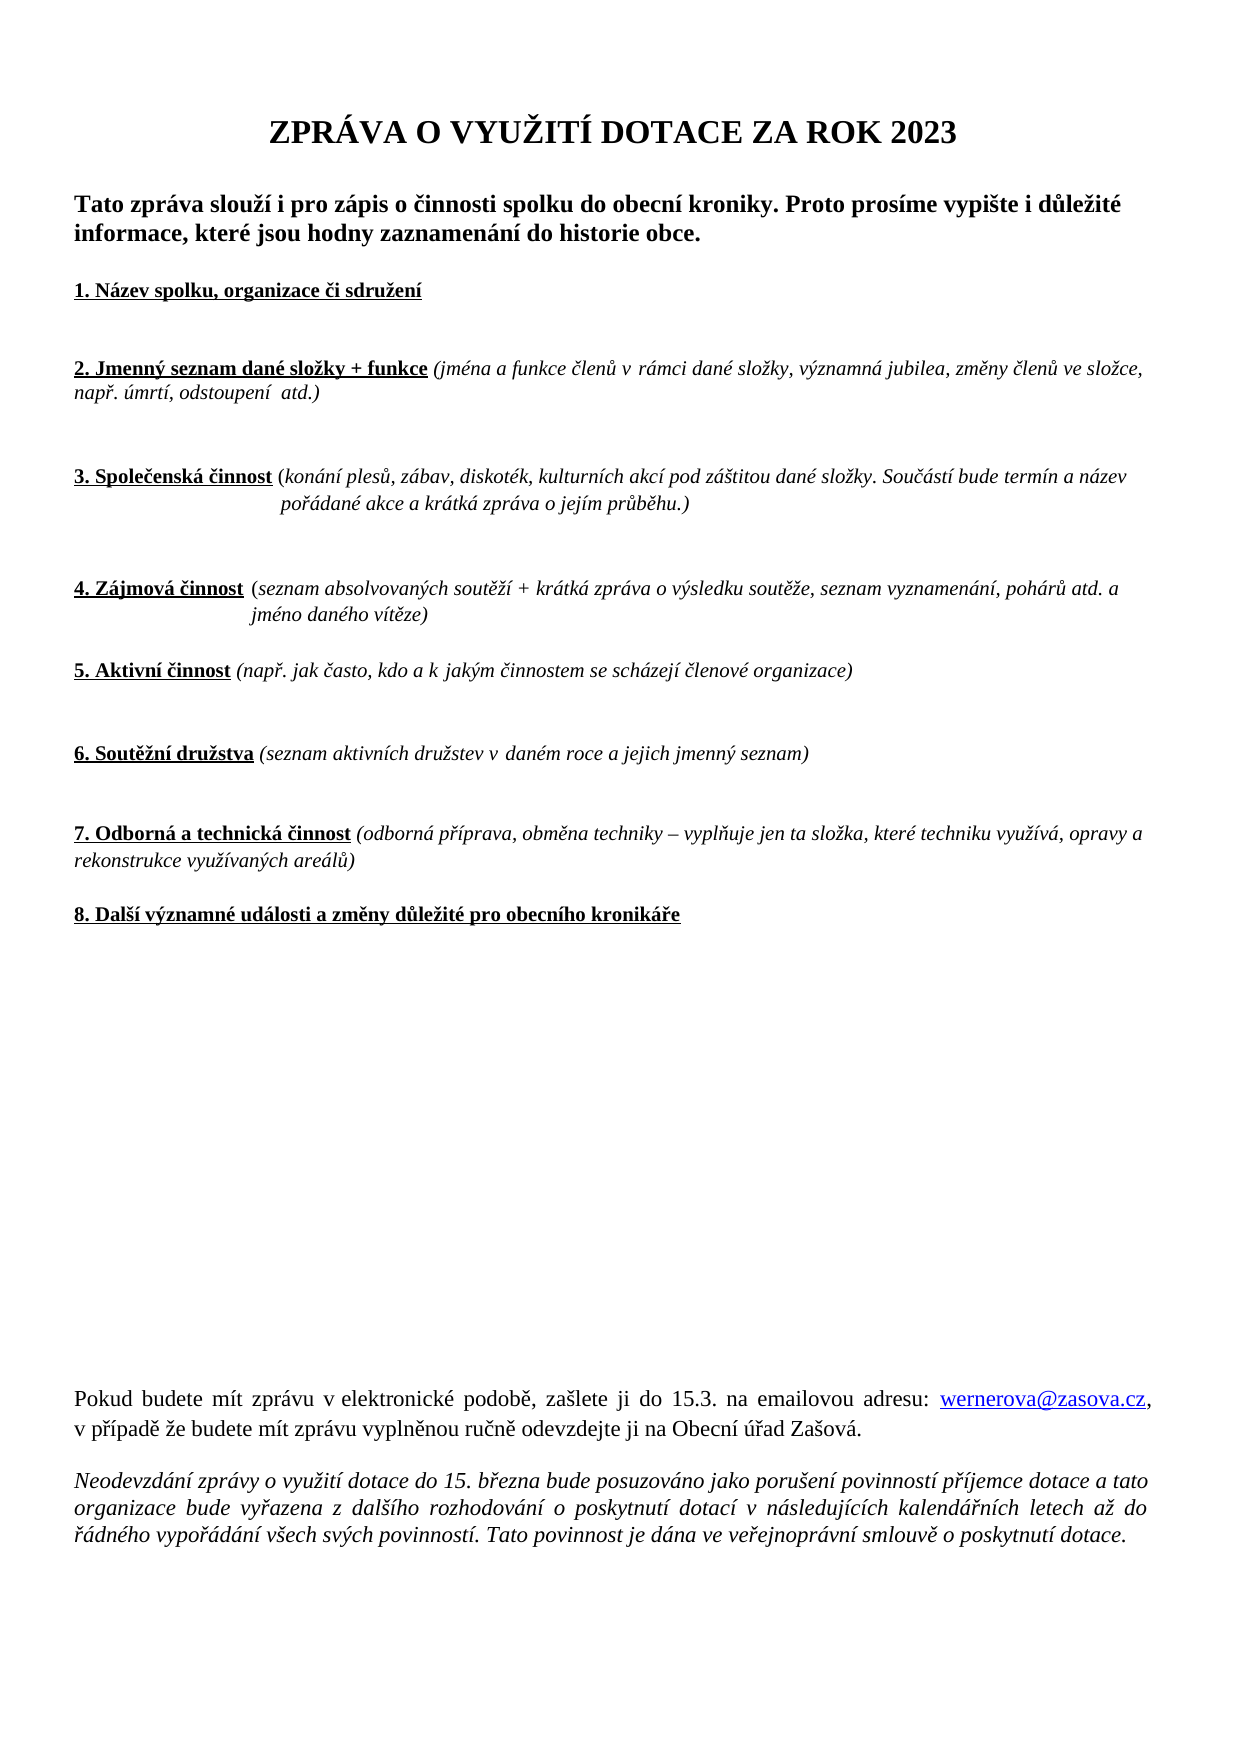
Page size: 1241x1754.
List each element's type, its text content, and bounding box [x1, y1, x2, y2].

text ZPRÁVA O VYUŽITÍ DOTACE ZA ROK 2023 [74, 112, 1152, 151]
text 1. Název spolku, organizace či sdružení [74, 275, 1152, 302]
text 6. Soutěžní družstva (seznam aktivních družstev v daném roce a jejich jmenný seznam) [74, 738, 1152, 764]
text 2. Jmenný seznam dané složky + funkce (jména a funkce členů v rámci dané složky, významná jubilea, změny členů ve složce, např. úmrtí, odstoupení atd.) [74, 356, 1152, 404]
text 7. Odborná a technická činnost (odborná příprava, obměna techniky – vyplňuje jen ta složka, které techniku využívá, opravy a rekonstrukce využívaných areálů) [74, 818, 1152, 872]
text 3. Společenská činnost (konání plesů, zábav, diskoték, kulturních akcí pod záštitou dané složky. Součástí bude termín a název pořádané akce a krátká zpráva o jejím průběhu.) [74, 461, 1152, 515]
text 8. Další významné události a změny důležité pro obecního kronikáře [74, 899, 1152, 926]
text 5. Aktivní činnost (např. jak často, kdo a k jakým činnostem se scházejí členové organizace) [74, 655, 1152, 682]
text Pokud budete mít zprávu v elektronické podobě, zašlete ji do 15.3. na emailovou adresu: wernerova@zasova.cz, v případě že budete mít zprávu vyplněnou ručně odevzdejte ji na Obecní úřad Zašová. [74, 1385, 1152, 1442]
text Neodevzdání zprávy o využití dotace do 15. března bude posuzováno jako porušení povinností příjemce dotace a tato organizace bude vyřazena z dalšího rozhodování o poskytnutí dotací v následujících kalendářních letech až do řádného vypořádání všech svých povinností. Tato povinnost je dána ve veřejnoprávní smlouvě o poskytnutí dotace. [74, 1466, 1152, 1547]
text 4. Zájmová činnost (seznam absolvovaných soutěží + krátká zpráva o výsledku soutěže, seznam vyznamenání, pohárů atd. a jméno daného vítěze) [74, 573, 1152, 626]
text Tato zpráva slouží i pro zápis o činnosti spolku do obecní kroniky. Proto prosíme vypište i důležité informace, které jsou hodny zaznamenání do historie obce. [74, 189, 1152, 246]
